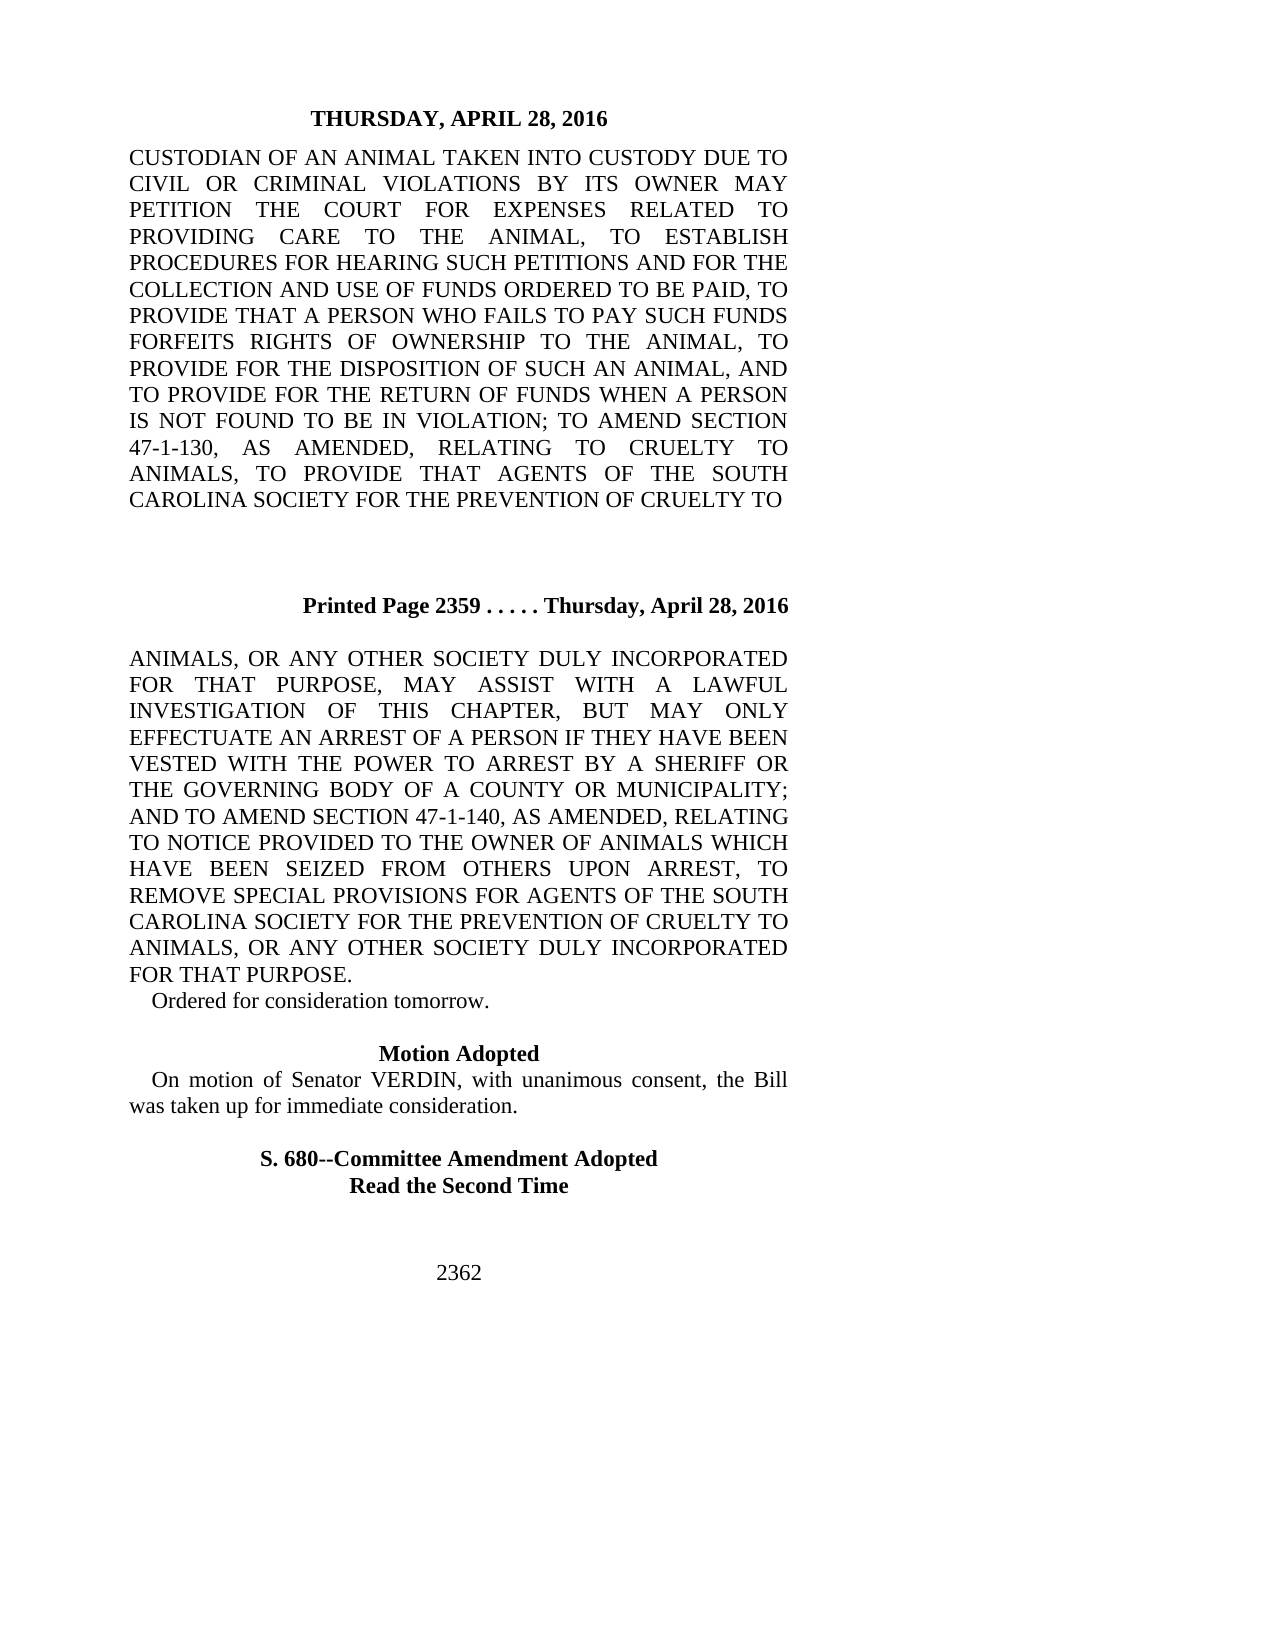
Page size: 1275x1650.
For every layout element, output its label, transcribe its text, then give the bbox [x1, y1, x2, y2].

text Ordered for consideration tomorrow. [129, 987, 789, 1013]
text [129, 144, 789, 513]
text S. 680--Committee Amendment Adopted [129, 1145, 789, 1172]
text On motion of Senator VERDIN, with unanimous consent, the Bill was taken up for immediate consideration. [129, 1066, 789, 1119]
text Printed Page 2359 . . . . . Thursday, April 28, 2016 [129, 592, 789, 618]
text ANIMALS, OR ANY OTHER SOCIETY DULY INCORPORATED FOR THAT PURPOSE, MAY ASSIST WITH A LAWFUL INVESTIGATION OF THIS CHAPTER, BUT MAY ONLY EFFECTUATE AN ARREST OF A PERSON IF THEY HAVE BEEN VESTED WITH THE POWER TO ARREST BY A SHERIFF OR THE GOVERNING BODY OF A COUNTY OR MUNICIPALITY; AND TO AMEND SECTION 47-1-140, AS AMENDED, RELATING TO NOTICE PROVIDED TO THE OWNER OF ANIMALS WHICH HAVE BEEN SEIZED FROM OTHERS UPON ARREST, TO REMOVE SPECIAL PROVISIONS FOR AGENTS OF THE SOUTH CAROLINA SOCIETY FOR THE PREVENTION OF CRUELTY TO ANIMALS, OR ANY OTHER SOCIETY DULY INCORPORATED FOR THAT PURPOSE. [129, 644, 789, 987]
text Read the Second Time [129, 1172, 789, 1198]
text Motion Adopted [129, 1040, 789, 1066]
